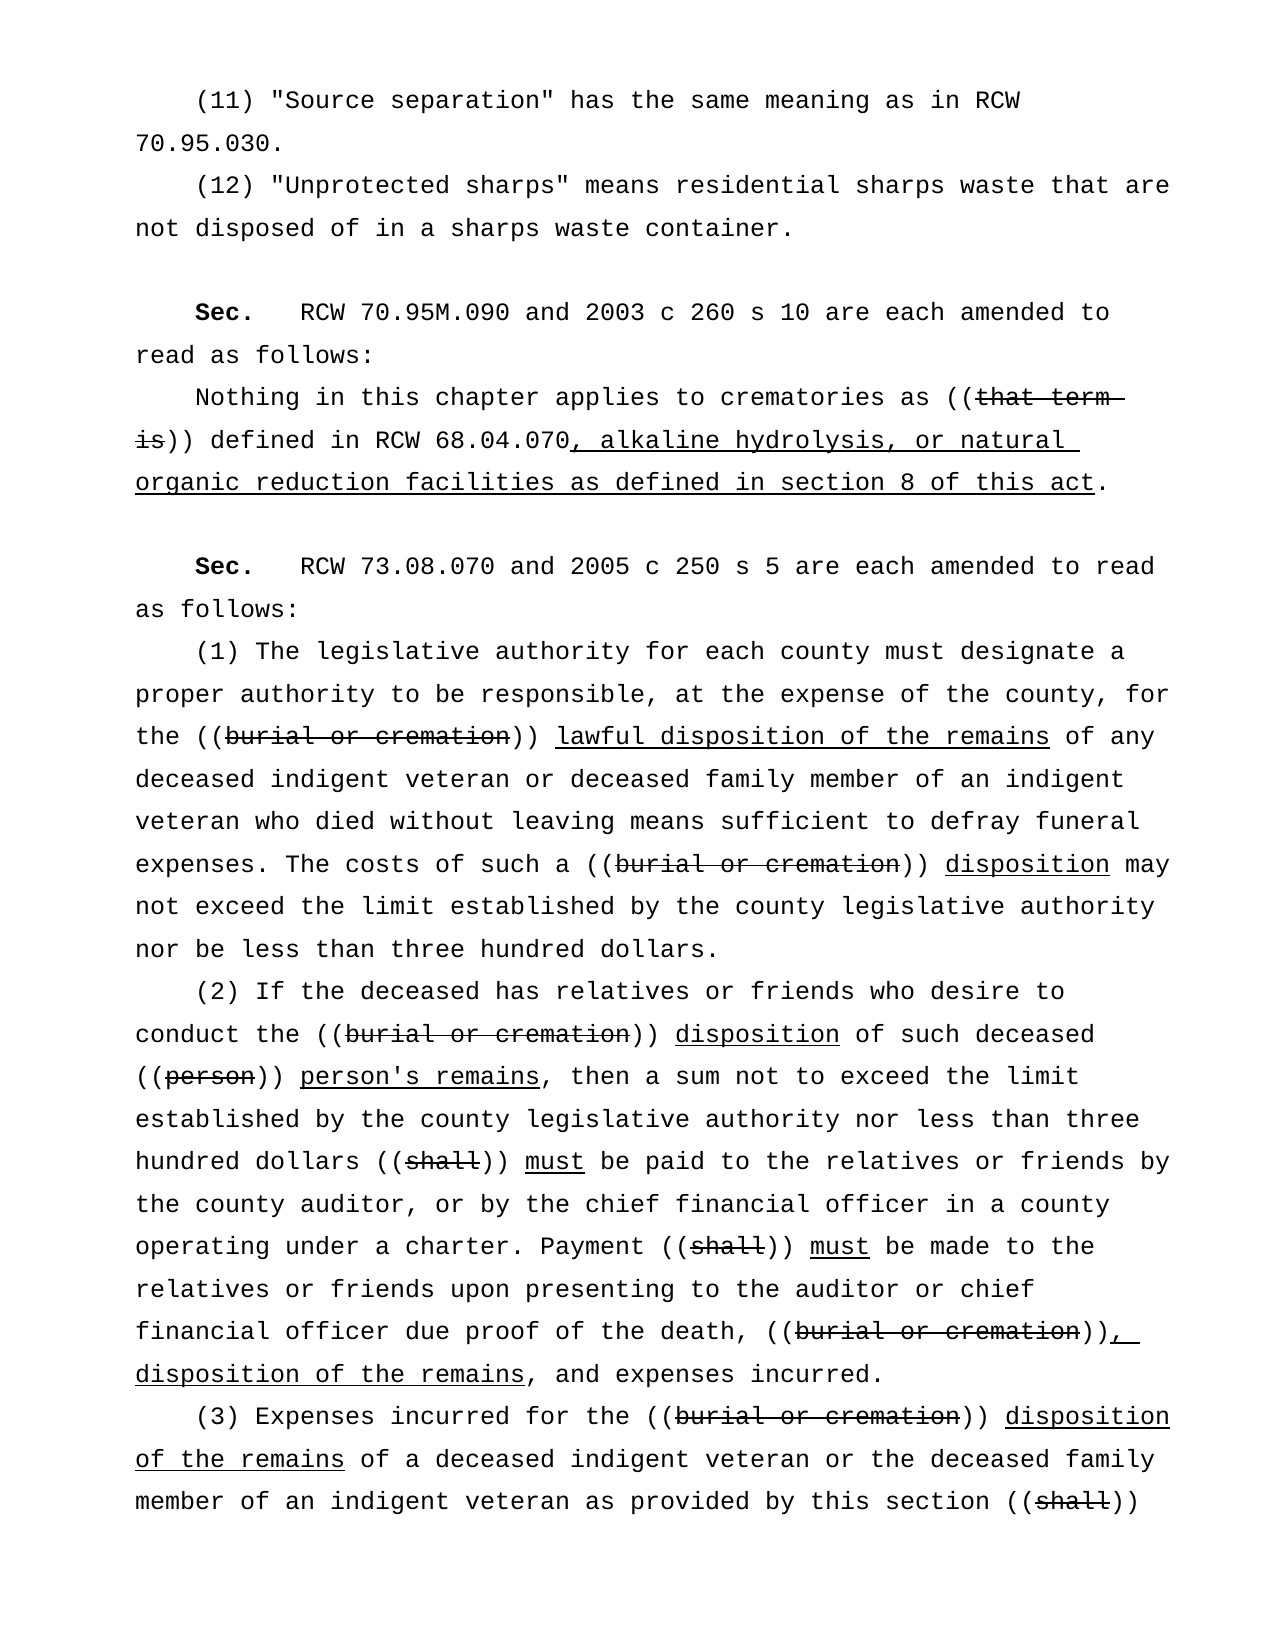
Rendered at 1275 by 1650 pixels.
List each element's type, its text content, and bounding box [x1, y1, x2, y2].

text (1) The legislative authority for each county must designate a proper authority to be responsible, at the expense of the county, for the ((burial or cremation)) lawful disposition of the remains of any deceased indigent veteran or deceased family member of an indigent veteran who died without leaving means sufficient to defray funeral expenses. The costs of such a ((burial or cremation)) disposition may not exceed the limit established by the county legislative authority nor be less than three hundred dollars. [135, 626, 1170, 966]
text (11) "Source separation" has the same meaning as in RCW 70.95.030. [135, 75, 1170, 160]
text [135, 1391, 1170, 1518]
text Sec. RCW 70.95M.090 and 2003 c 260 s 10 are each amended to read as follows: [135, 287, 1170, 372]
text Nothing in this chapter applies to crematories as ((that term is)) defined in RCW 68.04.070, alkaline hydrolysis, or natural organic reduction facilities as defined in section 8 of this act. [135, 372, 1170, 499]
text (12) "Unprotected sharps" means residential sharps waste that are not disposed of in a sharps waste container. [135, 160, 1170, 245]
text Sec. RCW 73.08.070 and 2005 c 250 s 5 are each amended to read as follows: [135, 541, 1170, 626]
text (2) If the deceased has relatives or friends who desire to conduct the ((burial or cremation)) disposition of such deceased ((person)) person's remains, then a sum not to exceed the limit established by the county legislative authority nor less than three hundred dollars ((shall)) must be paid to the relatives or friends by the county auditor, or by the chief financial officer in a county operating under a charter. Payment ((shall)) must be made to the relatives or friends upon presenting to the auditor or chief financial officer due proof of the death, ((burial or cremation)), disposition of the remains, and expenses incurred. [135, 966, 1170, 1391]
